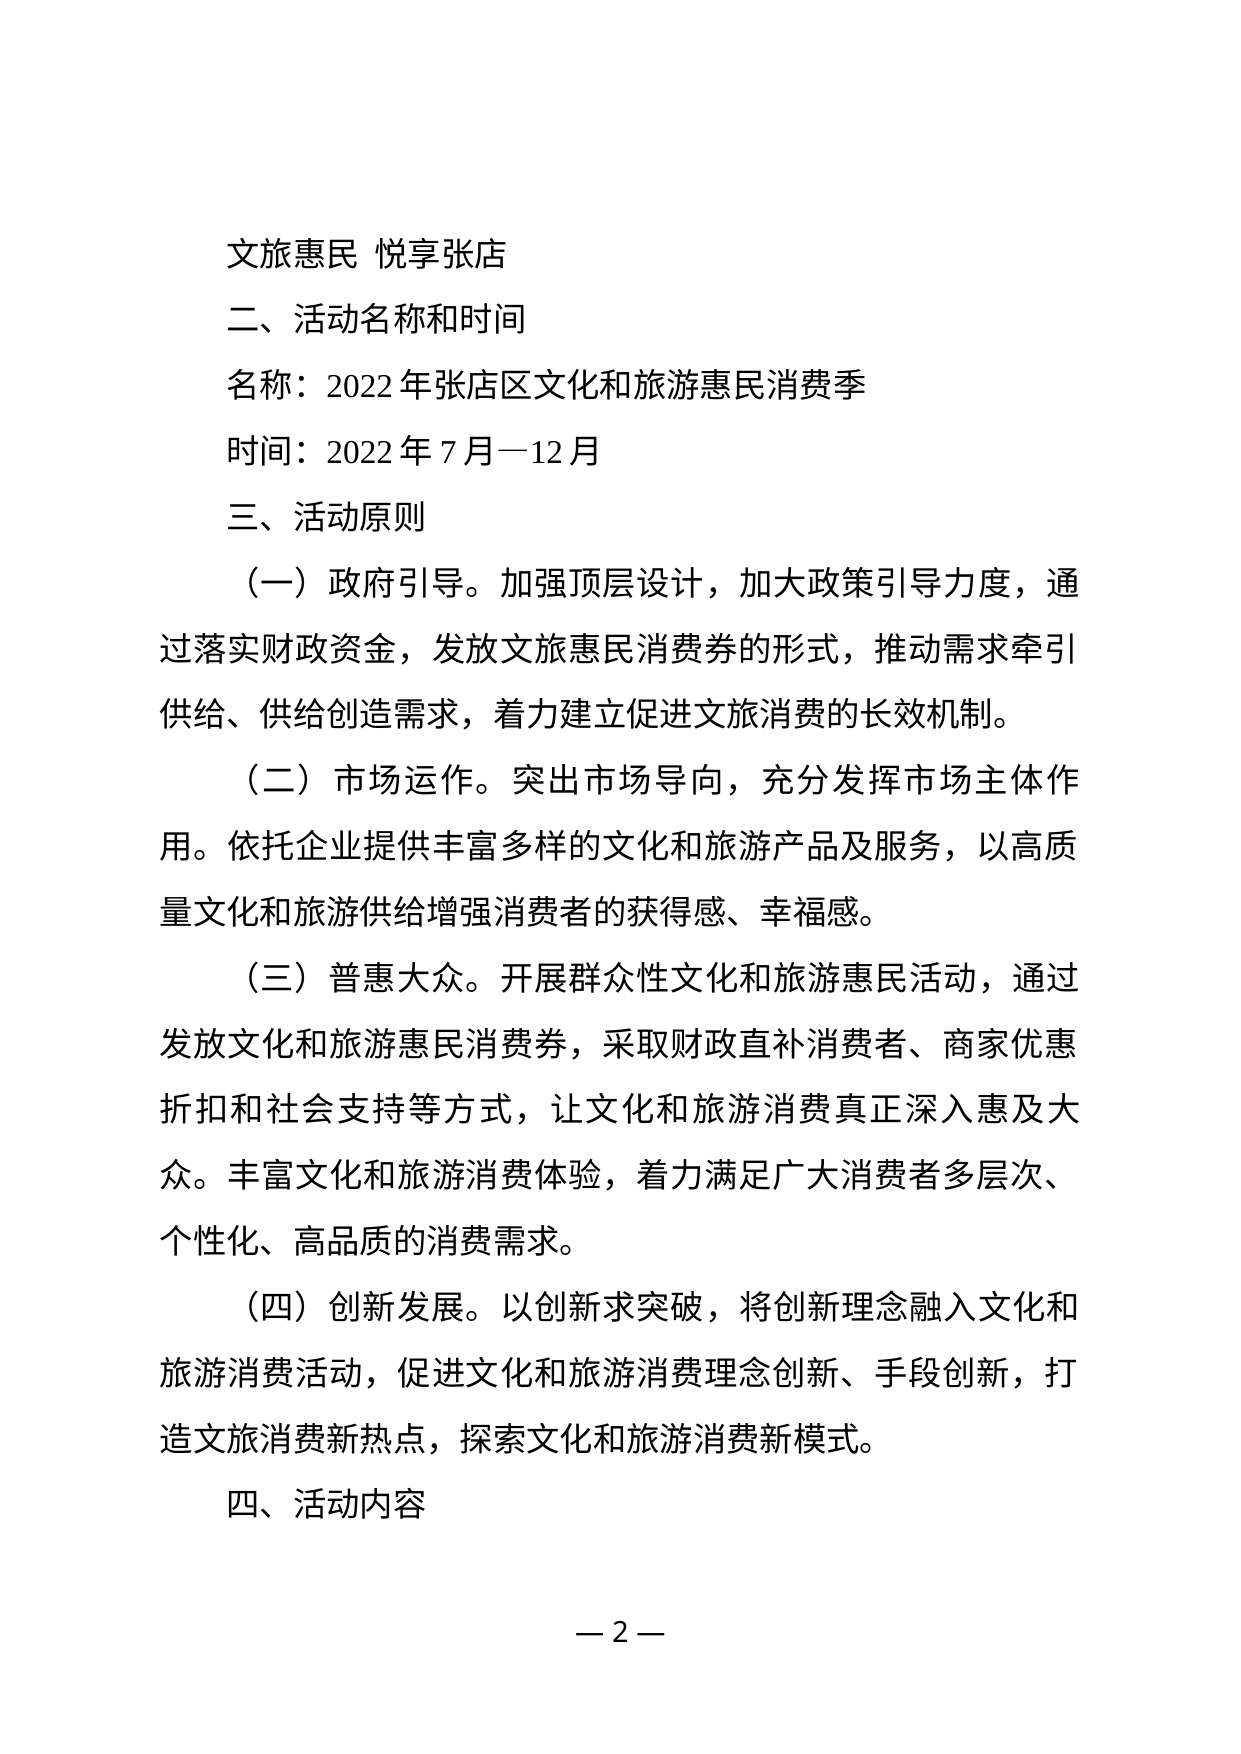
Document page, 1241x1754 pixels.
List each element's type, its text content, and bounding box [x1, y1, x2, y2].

text 文旅惠民 悦享张店 [159, 219, 1081, 284]
text 名称：2022年张店区文化和旅游惠民消费季 [159, 350, 1081, 416]
text （三）普惠大众。开展群众性文化和旅游惠民活动，通过发放文化和旅游惠民消费券，采取财政直补消费者、商家优惠折扣和社会支持等方式，让文化和旅游消费真正深入惠及大众。丰富文化和旅游消费体验，着力满足广大消费者多层次、个性化、高品质的消费需求。 [159, 943, 1081, 1272]
text （一）政府引导。加强顶层设计，加大政策引导力度，通过落实财政资金，发放文旅惠民消费券的形式，推动需求牵引供给、供给创造需求，着力建立促进文旅消费的长效机制。 [159, 548, 1081, 745]
text 时间：2022年7月—12月 [159, 416, 1081, 482]
text （四）创新发展。以创新求突破，将创新理念融入文化和旅游消费活动，促进文化和旅游消费理念创新、手段创新，打造文旅消费新热点，探索文化和旅游消费新模式。 [159, 1272, 1081, 1469]
text 四、活动内容 [159, 1469, 1081, 1535]
text （二）市场运作。突出市场导向，充分发挥市场主体作用。依托企业提供丰富多样的文化和旅游产品及服务，以高质量文化和旅游供给增强消费者的获得感、幸福感。 [159, 745, 1081, 943]
text 三、活动原则 [159, 482, 1081, 548]
text 二、活动名称和时间 [159, 284, 1081, 350]
